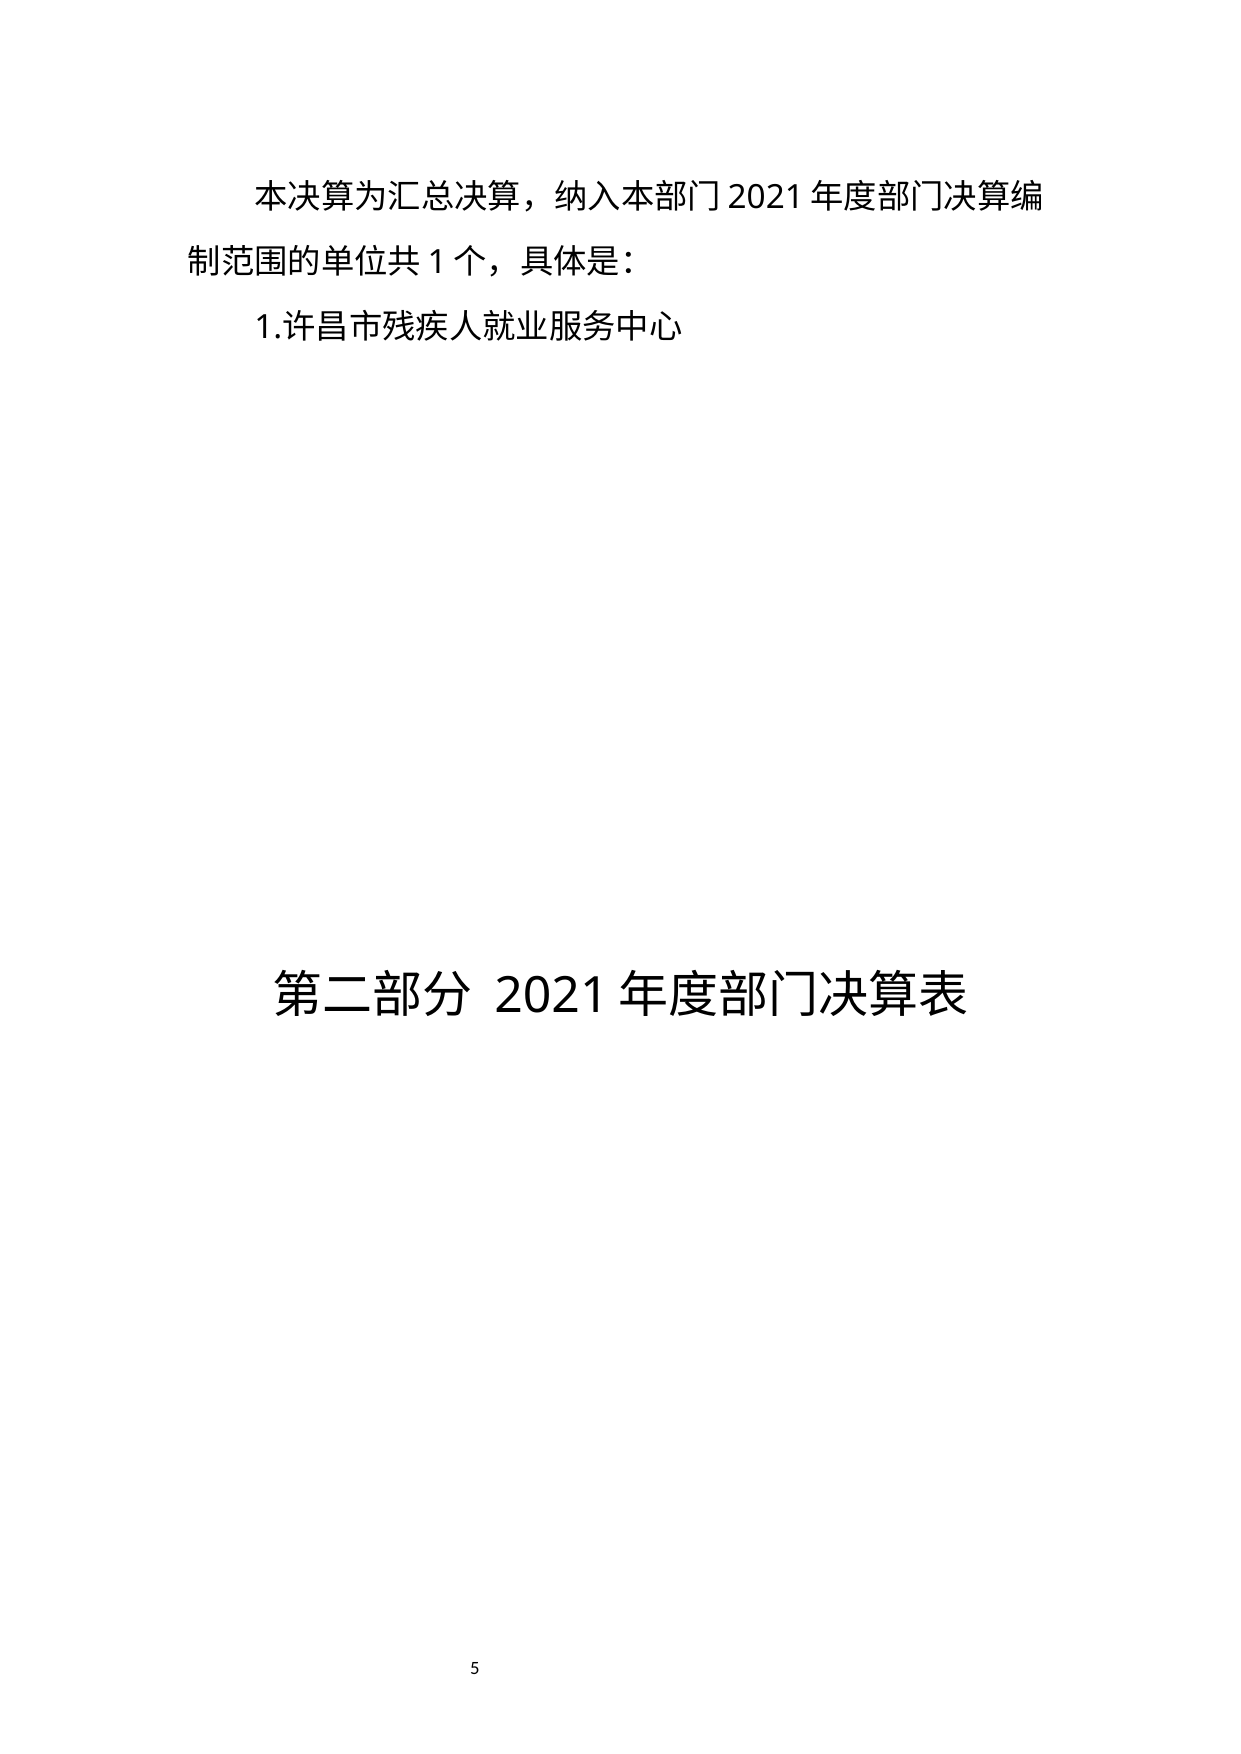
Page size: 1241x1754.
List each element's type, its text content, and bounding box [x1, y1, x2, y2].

text 第二部分 2021年度部门决算表 [187, 942, 1053, 1039]
text 本决算为汇总决算，纳入本部门2021年度部门决算编制范围的单位共1个，具体是： [187, 162, 1053, 292]
text 1.许昌市残疾人就业服务中心 [187, 292, 1053, 357]
